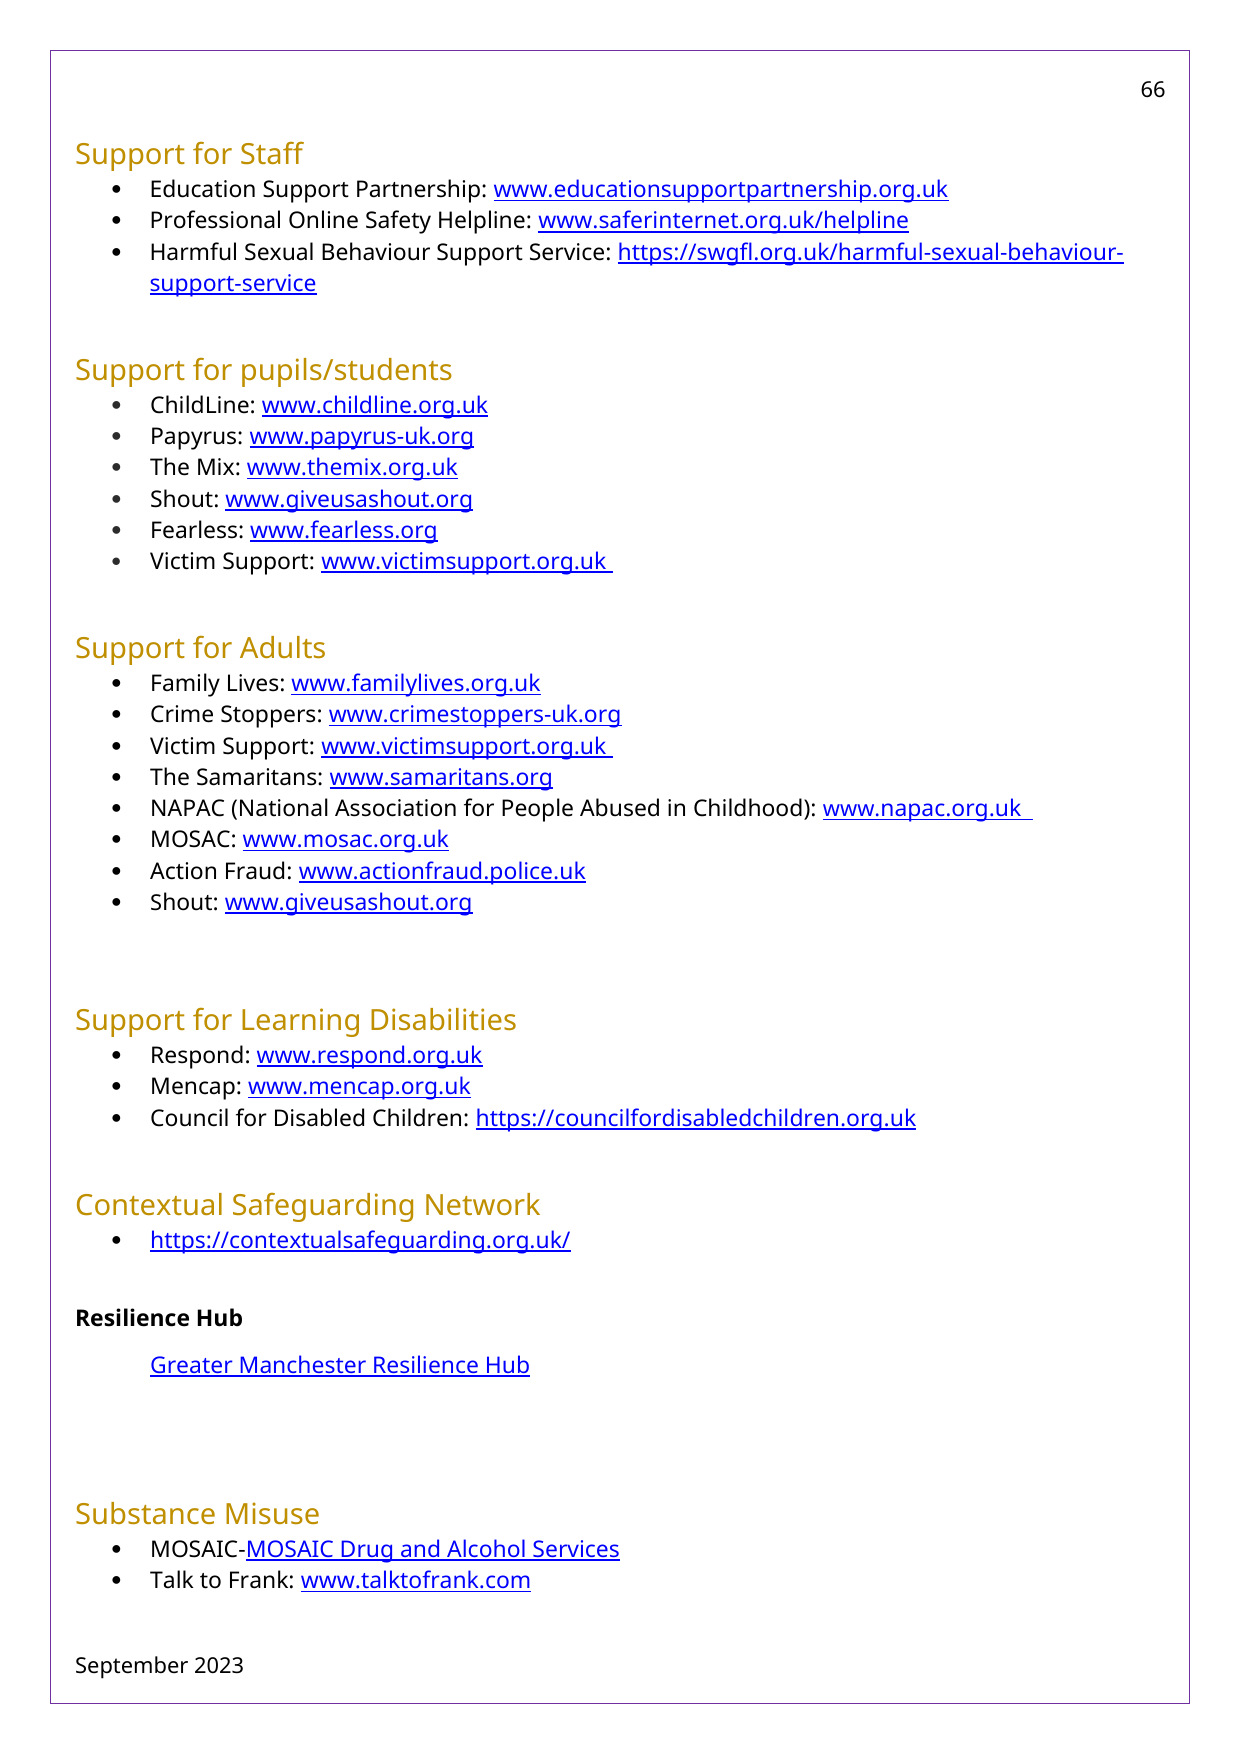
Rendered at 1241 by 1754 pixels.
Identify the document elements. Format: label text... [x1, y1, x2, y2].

text Greater Manchester Resilience Hub [150, 1348, 1165, 1380]
text Resilience Hub [75, 1302, 1165, 1333]
list https://contextualsafeguarding.org.uk/ [112, 1223, 1165, 1255]
list Action Fraud: www.actionfraud.police.uk [112, 854, 1165, 886]
list Professional Online Safety Helpline: www.saferinternet.org.uk/helpline [112, 204, 1165, 236]
list MOSAIC-MOSAIC Drug and Alcohol Services [112, 1533, 1165, 1564]
list Victim Support: www.victimsupport.org.uk [112, 729, 1165, 761]
list Mencap: www.mencap.org.uk [112, 1070, 1165, 1102]
list Victim Support: www.victimsupport.org.uk [112, 545, 1165, 576]
list Fearless: www.fearless.org [112, 514, 1165, 545]
list Harmful Sexual Behaviour Support Service: https://swgfl.org.uk/harmful-sexual-behaviour-support-service [112, 236, 1165, 298]
subtitle Support for Adults [75, 627, 1165, 667]
subtitle Support for Staff [75, 133, 1165, 173]
subtitle Support for Learning Disabilities [75, 999, 1165, 1039]
list Family Lives: www.familylives.org.uk [112, 667, 1165, 698]
list Education Support Partnership: www.educationsupportpartnership.org.uk [112, 173, 1165, 204]
list Shout: www.giveusashout.org [112, 886, 1165, 917]
list Crime Stoppers: www.crimestoppers-uk.org [112, 698, 1165, 729]
list Respond: www.respond.org.uk [112, 1039, 1165, 1070]
list MOSAC: www.mosac.org.uk [112, 823, 1165, 854]
list NAPAC (National Association for People Abused in Childhood): www.napac.org.uk [112, 792, 1165, 823]
list ChildLine: www.childline.org.uk [112, 389, 1165, 420]
subtitle Support for pupils/students [75, 349, 1165, 389]
subtitle Contextual Safeguarding Network [75, 1184, 1165, 1223]
list The Samaritans: www.samaritans.org [112, 761, 1165, 792]
list Papyrus: www.papyrus-uk.org [112, 420, 1165, 451]
list Shout: www.giveusashout.org [112, 483, 1165, 514]
subtitle Substance Misuse [75, 1493, 1165, 1533]
list Talk to Frank: www.talktofrank.com [112, 1564, 1165, 1596]
list The Mix: www.themix.org.uk [112, 451, 1165, 483]
list Council for Disabled Children: https://councilfordisabledchildren.org.uk [112, 1102, 1165, 1133]
